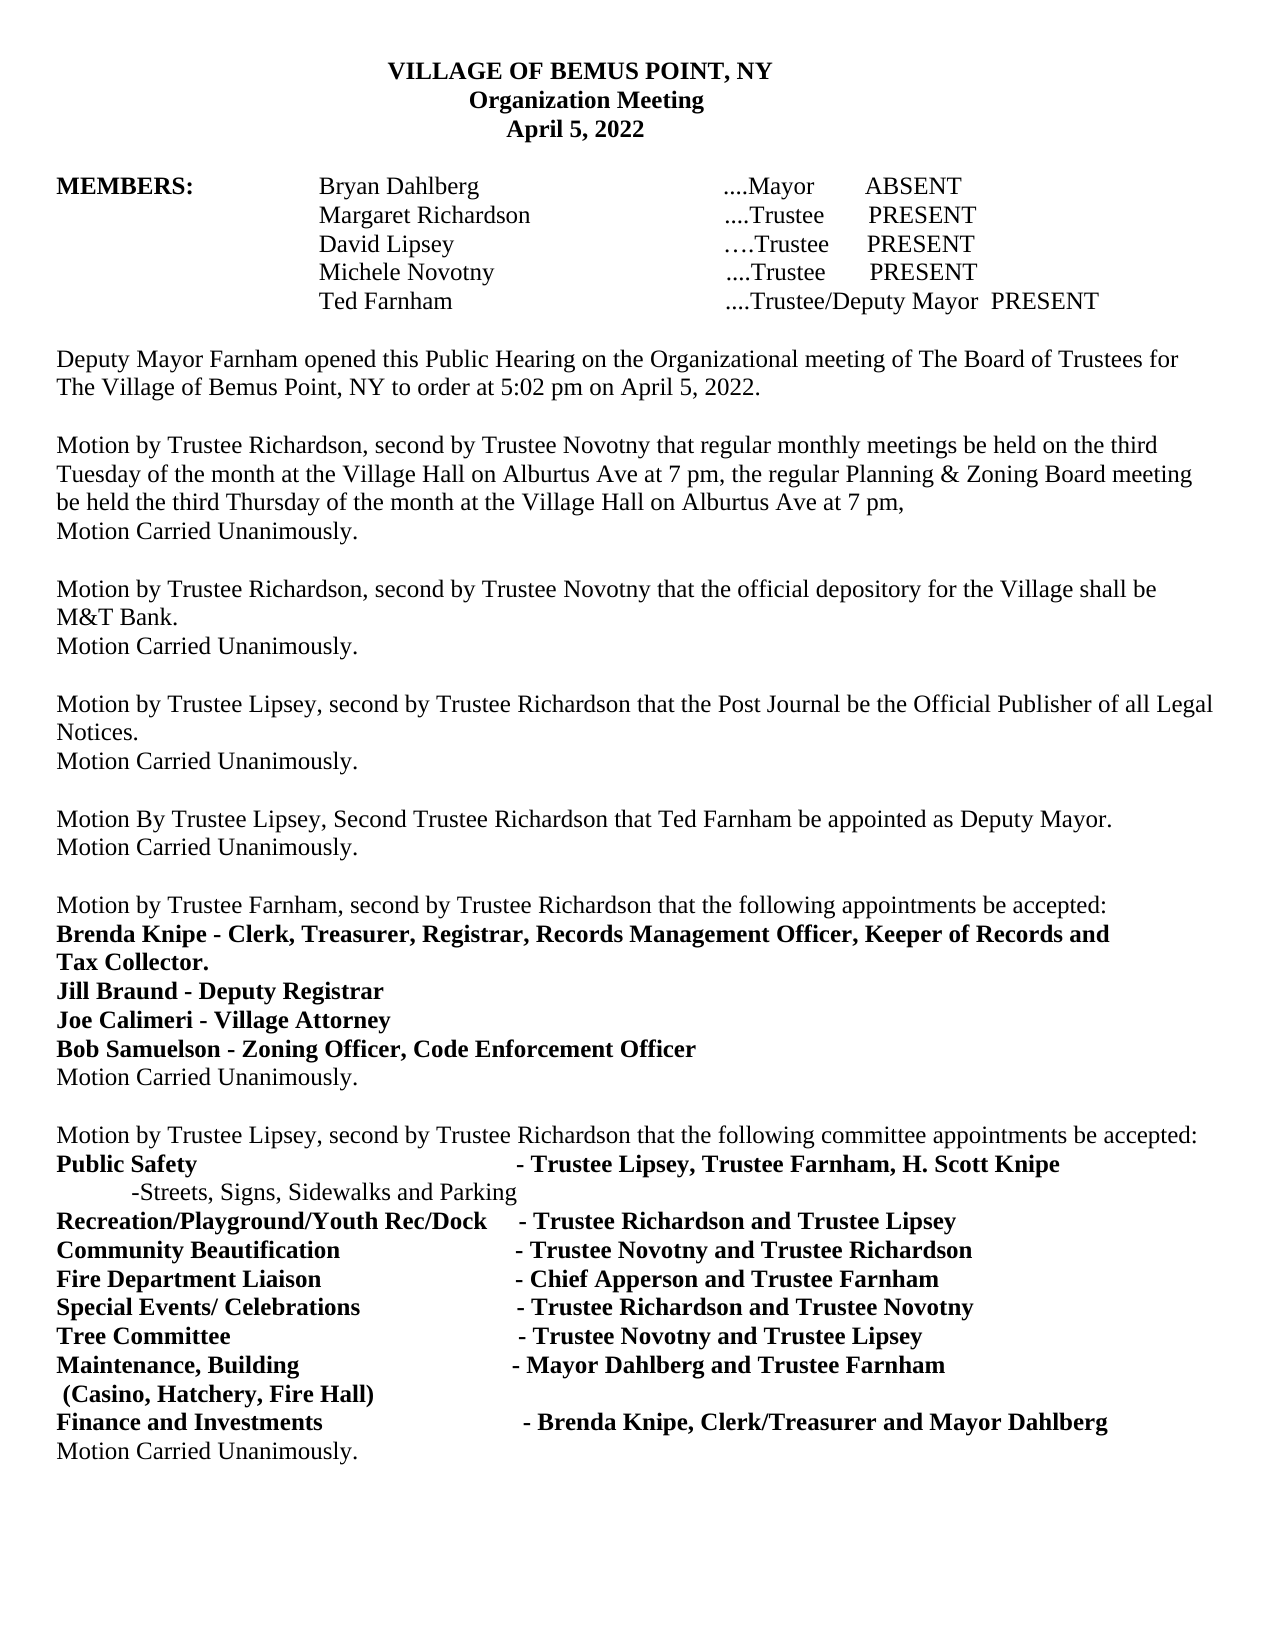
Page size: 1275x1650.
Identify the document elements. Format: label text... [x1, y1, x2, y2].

text David Lipsey ….Trustee PRESENT [56, 229, 1219, 257]
text Joe Calimeri - Village Attorney [56, 1005, 1219, 1034]
text Public Safety - Trustee Lipsey, Trustee Farnham, H. Scott Knipe [56, 1149, 1219, 1177]
text -Streets, Signs, Sidewalks and Parking [56, 1177, 1219, 1206]
text Jill Braund - Deputy Registrar [56, 976, 1219, 1005]
text Motion by Trustee Lipsey, second by Trustee Richardson that the following committee appointments be accepted: [56, 1120, 1219, 1149]
text Margaret Richardson ....Trustee PRESENT [56, 200, 1219, 229]
text Organization Meeting [56, 85, 1219, 114]
text Michele Novotny ....Trustee PRESENT [56, 257, 1219, 286]
text Motion Carried Unanimously. [56, 1436, 1219, 1465]
text (Casino, Hatchery, Fire Hall) [56, 1379, 1219, 1407]
text Maintenance, Building - Mayor Dahlberg and Trustee Farnham [56, 1350, 1219, 1379]
text Recreation/Playground/Youth Rec/Dock - Trustee Richardson and Trustee Lipsey [56, 1206, 1219, 1235]
text Special Events/ Celebrations - Trustee Richardson and Trustee Novotny [56, 1292, 1219, 1321]
text Tree Committee - Trustee Novotny and Trustee Lipsey [56, 1321, 1219, 1350]
text Finance and Investments - Brenda Knipe, Clerk/Treasurer and Mayor Dahlberg [56, 1407, 1219, 1436]
text MEMBERS: Bryan Dahlberg ....Mayor ABSENT [56, 171, 1219, 200]
text Brenda Knipe - Clerk, Treasurer, Registrar, Records Management Officer, Keeper of Records and [56, 919, 1219, 947]
text Motion Carried Unanimously. [56, 832, 1219, 861]
text April 5, 2022 [56, 114, 1219, 142]
text Motion Carried Unanimously. [56, 1062, 1219, 1091]
text Deputy Mayor Farnham opened this Public Hearing on the Organizational meeting of The Board of Trustees for The Village of Bemus Point, NY to order at 5:02 pm on April 5, 2022. [56, 344, 1219, 401]
text Community Beautification - Trustee Novotny and Trustee Richardson [56, 1235, 1219, 1264]
text Motion Carried Unanimously. [56, 516, 1219, 545]
text Motion by Trustee Farnham, second by Trustee Richardson that the following appointments be accepted: [56, 890, 1219, 919]
text Motion by Trustee Richardson, second by Trustee Novotny that the official depository for the Village shall be M&T Bank. [56, 574, 1219, 631]
text Fire Department Liaison - Chief Apperson and Trustee Farnham [56, 1264, 1219, 1292]
text Motion by Trustee Richardson, second by Trustee Novotny that regular monthly meetings be held on the third Tuesday of the month at the Village Hall on Alburtus Ave at 7 pm, the regular Planning & Zoning Board meeting be held the third Thursday of the month at the Village Hall on Alburtus Ave at 7 pm, [56, 430, 1219, 516]
text Motion by Trustee Lipsey, second by Trustee Richardson that the Post Journal be the Official Publisher of all Legal Notices. [56, 689, 1219, 746]
text Motion Carried Unanimously. [56, 746, 1219, 775]
text Tax Collector. [56, 947, 1219, 976]
text VILLAGE OF BEMUS POINT, NY [56, 56, 1219, 85]
text Motion By Trustee Lipsey, Second Trustee Richardson that Ted Farnham be appointed as Deputy Mayor. [56, 804, 1219, 832]
text Ted Farnham ....Trustee/Deputy Mayor PRESENT [56, 286, 1219, 315]
text Bob Samuelson - Zoning Officer, Code Enforcement Officer [56, 1034, 1219, 1062]
text Motion Carried Unanimously. [56, 631, 1219, 660]
